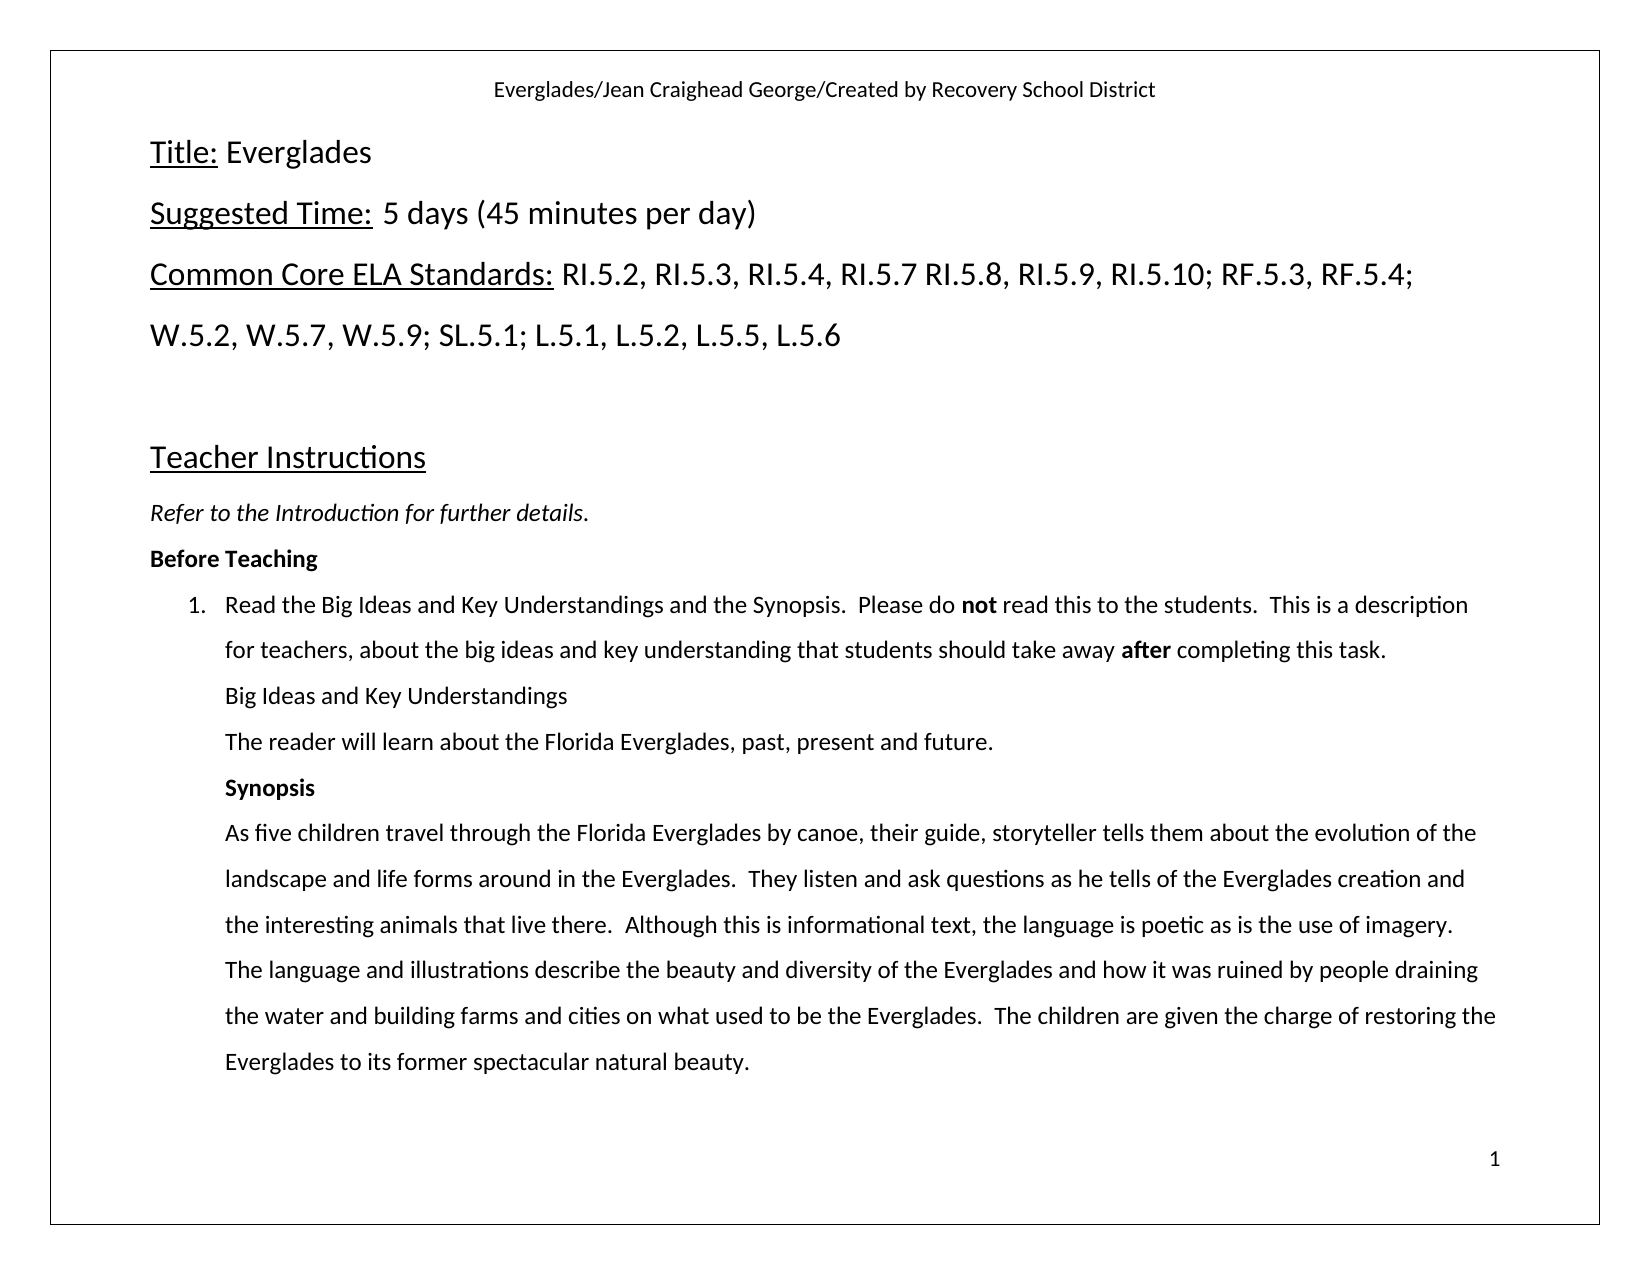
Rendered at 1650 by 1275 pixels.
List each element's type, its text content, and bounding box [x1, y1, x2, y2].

text Suggested Time: 5 days (45 minutes per day) [150, 192, 1500, 233]
text Title: Everglades [150, 131, 1500, 172]
text Common Core ELA Standards: RI.5.2, RI.5.3, RI.5.4, RI.5.7 RI.5.8, RI.5.9, RI.5.10; RF.5.3, RF.5.4; W.5.2, W.5.7, W.5.9; SL.5.1; L.5.1, L.5.2, L.5.5, L.5.6 [150, 253, 1500, 355]
text As five children travel through the Florida Everglades by canoe, their guide, storyteller tells them about the evolution of the landscape and life forms around in the Everglades. They listen and ask questions as he tells of the Everglades creation and the interesting animals that live there. Although this is informational text, the language is poetic as is the use of imagery. The language and illustrations describe the beauty and diversity of the Everglades and how it was ruined by people draining the water and building farms and cities on what used to be the Everglades. The children are given the charge of restoring the Everglades to its former spectacular natural beauty. [225, 817, 1500, 1077]
text Before Teaching [150, 543, 1500, 573]
text Synopsis [187, 772, 1500, 802]
text Teacher Instructions [150, 436, 1500, 477]
list Read the Big Ideas and Key Understandings and the Synopsis. Please do not read this to the students. This is a description for teachers, about the big ideas and key understanding that students should take away after completing this task. [187, 589, 1500, 665]
text Refer to the Introduction for further details. [150, 497, 1500, 528]
text Big Ideas and Key Understandings [150, 680, 1500, 711]
text The reader will learn about the Florida Everglades, past, present and future. [187, 726, 1500, 756]
